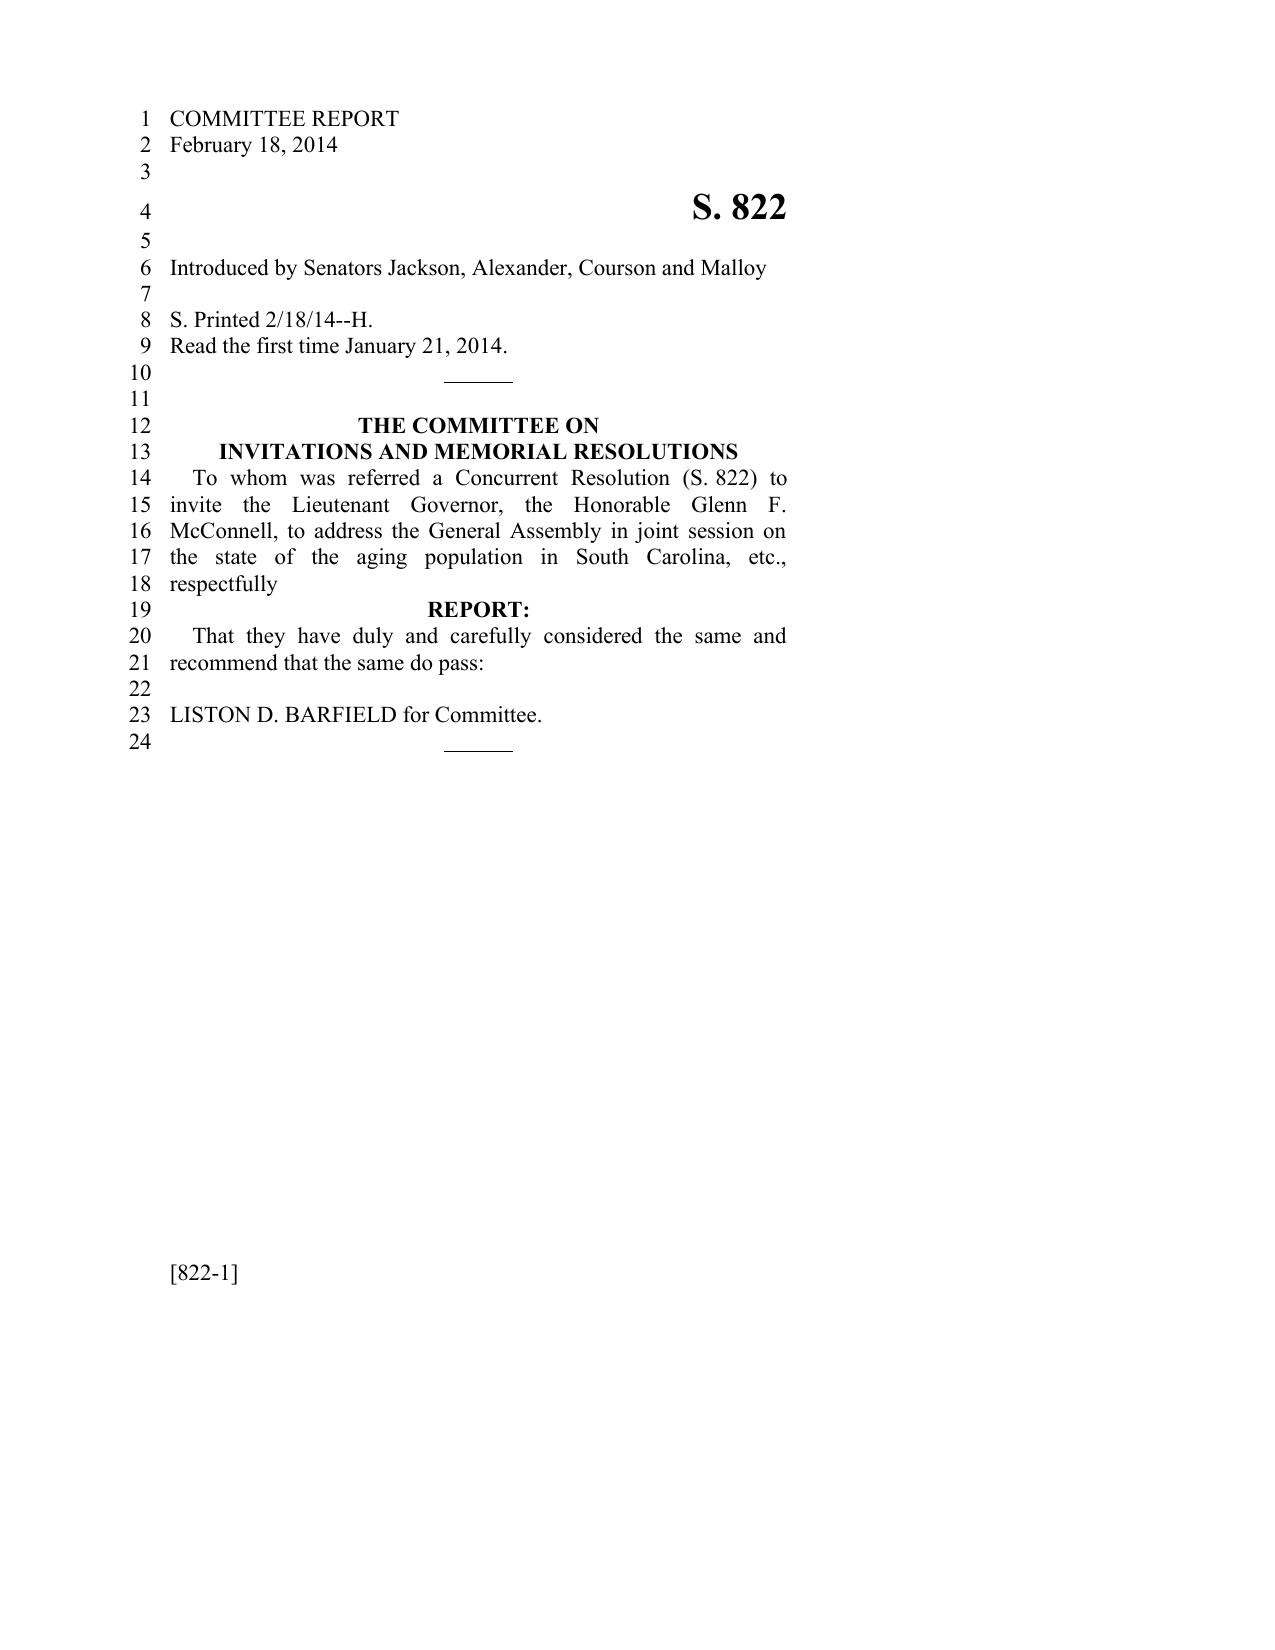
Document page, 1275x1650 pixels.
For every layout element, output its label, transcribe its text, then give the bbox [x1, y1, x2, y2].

text LISTON D. BARFIELD for Committee. [169, 702, 787, 728]
text S. Printed 2/18/14--H. [169, 306, 787, 333]
text To whom was referred a Concurrent Resolution (S. 822) to invite the Lieutenant Governor, the Honorable Glenn F. McConnell, to address the General Assembly in joint session on the state of the aging population in South Carolina, etc., respectfully [169, 464, 787, 596]
text COMMITTEE REPORT [169, 105, 787, 131]
text Read the first time January 21, 2014. [169, 333, 787, 359]
text S. 822 [169, 184, 787, 227]
text February 18, 2014 [169, 131, 787, 158]
text Introduced by Senators Jackson, Alexander, Courson and Malloy [169, 253, 787, 280]
text THE COMMITTEE ON [169, 412, 787, 438]
text INVITATIONS AND MEMORIAL RESOLUTIONS [169, 438, 787, 464]
text That they have duly and carefully considered the same and recommend that the same do pass: [169, 622, 787, 675]
text REPORT: [169, 596, 787, 622]
